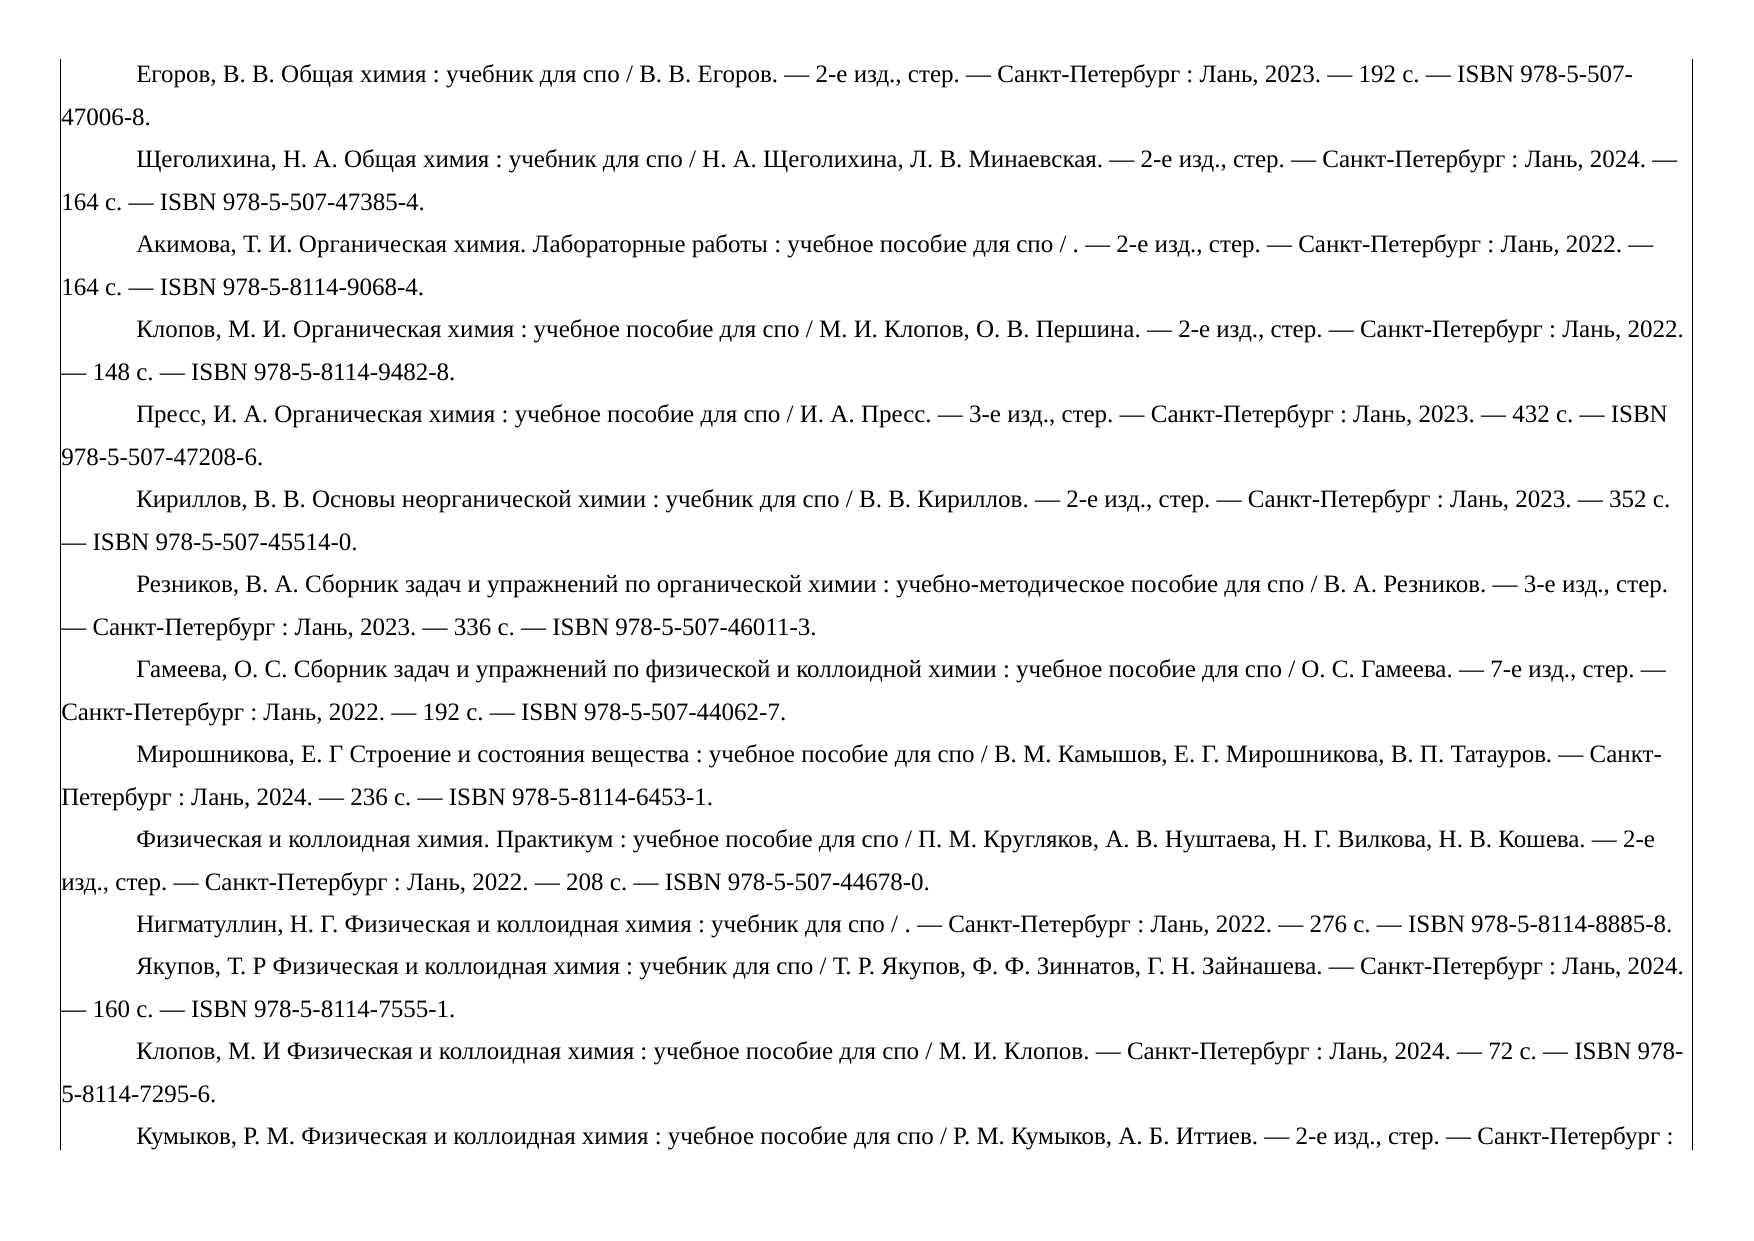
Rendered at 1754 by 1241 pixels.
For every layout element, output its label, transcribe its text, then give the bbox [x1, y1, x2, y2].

table_cell Клопов, М. И. Органическая химия : учебное пособие для спо / М. И. Клопов, О. В. Першина. — 2-е изд., стер. — Санкт-Петербург : Лань, 2022. — 148 с. — ISBN 978-5-8114-9482-8. [61, 314, 1692, 399]
table_cell Кириллов, В. В. Основы неорганической химии : учебник для спо / В. В. Кириллов. — 2-е изд., стер. — Санкт-Петербург : Лань, 2023. — 352 с. — ISBN 978-5-507-45514-0. [61, 484, 1692, 569]
table_cell Якупов, Т. Р Физическая и коллоидная химия : учебник для спо / Т. Р. Якупов, Ф. Ф. Зиннатов, Г. Н. Зайнашева. — Санкт-Петербург : Лань, 2024. — 160 с. — ISBN 978-5-8114-7555-1. [61, 951, 1692, 1036]
table_cell Егоров, В. В. Общая химия : учебник для спо / В. В. Егоров. — 2-е изд., стер. — Санкт-Петербург : Лань, 2023. — 192 с. — ISBN 978-5-507-47006-8. [61, 59, 1692, 144]
table_cell Мирошникова, Е. Г Строение и состояния вещества : учебное пособие для спо / В. М. Камышов, Е. Г. Мирошникова, В. П. Татауров. — Санкт-Петербург : Лань, 2024. — 236 с. — ISBN 978-5-8114-6453-1. [61, 739, 1692, 824]
table_cell Пресс, И. А. Органическая химия : учебное пособие для спо / И. А. Пресс. — 3-е изд., стер. — Санкт-Петербург : Лань, 2023. — 432 с. — ISBN 978-5-507-47208-6. [61, 399, 1692, 484]
table_cell Гамеева, О. С. Сборник задач и упражнений по физической и коллоидной химии : учебное пособие для спо / О. С. Гамеева. — 7-е изд., стер. — Санкт-Петербург : Лань, 2022. — 192 с. — ISBN 978-5-507-44062-7. [61, 654, 1692, 739]
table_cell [61, 1121, 1692, 1150]
table_cell Клопов, М. И Физическая и коллоидная химия : учебное пособие для спо / М. И. Клопов. — Санкт-Петербург : Лань, 2024. — 72 с. — ISBN 978-5-8114-7295-6. [61, 1036, 1692, 1121]
table_cell Нигматуллин, Н. Г. Физическая и коллоидная химия : учебник для спо / . — Санкт-Петербург : Лань, 2022. — 276 с. — ISBN 978-5-8114-8885-8. [61, 909, 1692, 951]
table_cell Резников, В. А. Сборник задач и упражнений по органической химии : учебно-методическое пособие для спо / В. А. Резников. — 3-е изд., стер. — Санкт-Петербург : Лань, 2023. — 336 с. — ISBN 978-5-507-46011-3. [61, 569, 1692, 654]
table_cell Щеголихина, Н. А. Общая химия : учебник для спо / Н. А. Щеголихина, Л. В. Минаевская. — 2-е изд., стер. — Санкт-Петербург : Лань, 2024. — 164 с. — ISBN 978-5-507-47385-4. [61, 144, 1692, 229]
table_cell Акимова, Т. И. Органическая химия. Лабораторные работы : учебное пособие для спо / . — 2-е изд., стер. — Санкт-Петербург : Лань, 2022. — 164 с. — ISBN 978-5-8114-9068-4. [61, 229, 1692, 314]
table_cell Физическая и коллоидная химия. Практикум : учебное пособие для спо / П. М. Кругляков, А. В. Нуштаева, Н. Г. Вилкова, Н. В. Кошева. — 2-е изд., стер. — Санкт-Петербург : Лань, 2022. — 208 с. — ISBN 978-5-507-44678-0. [61, 824, 1692, 909]
